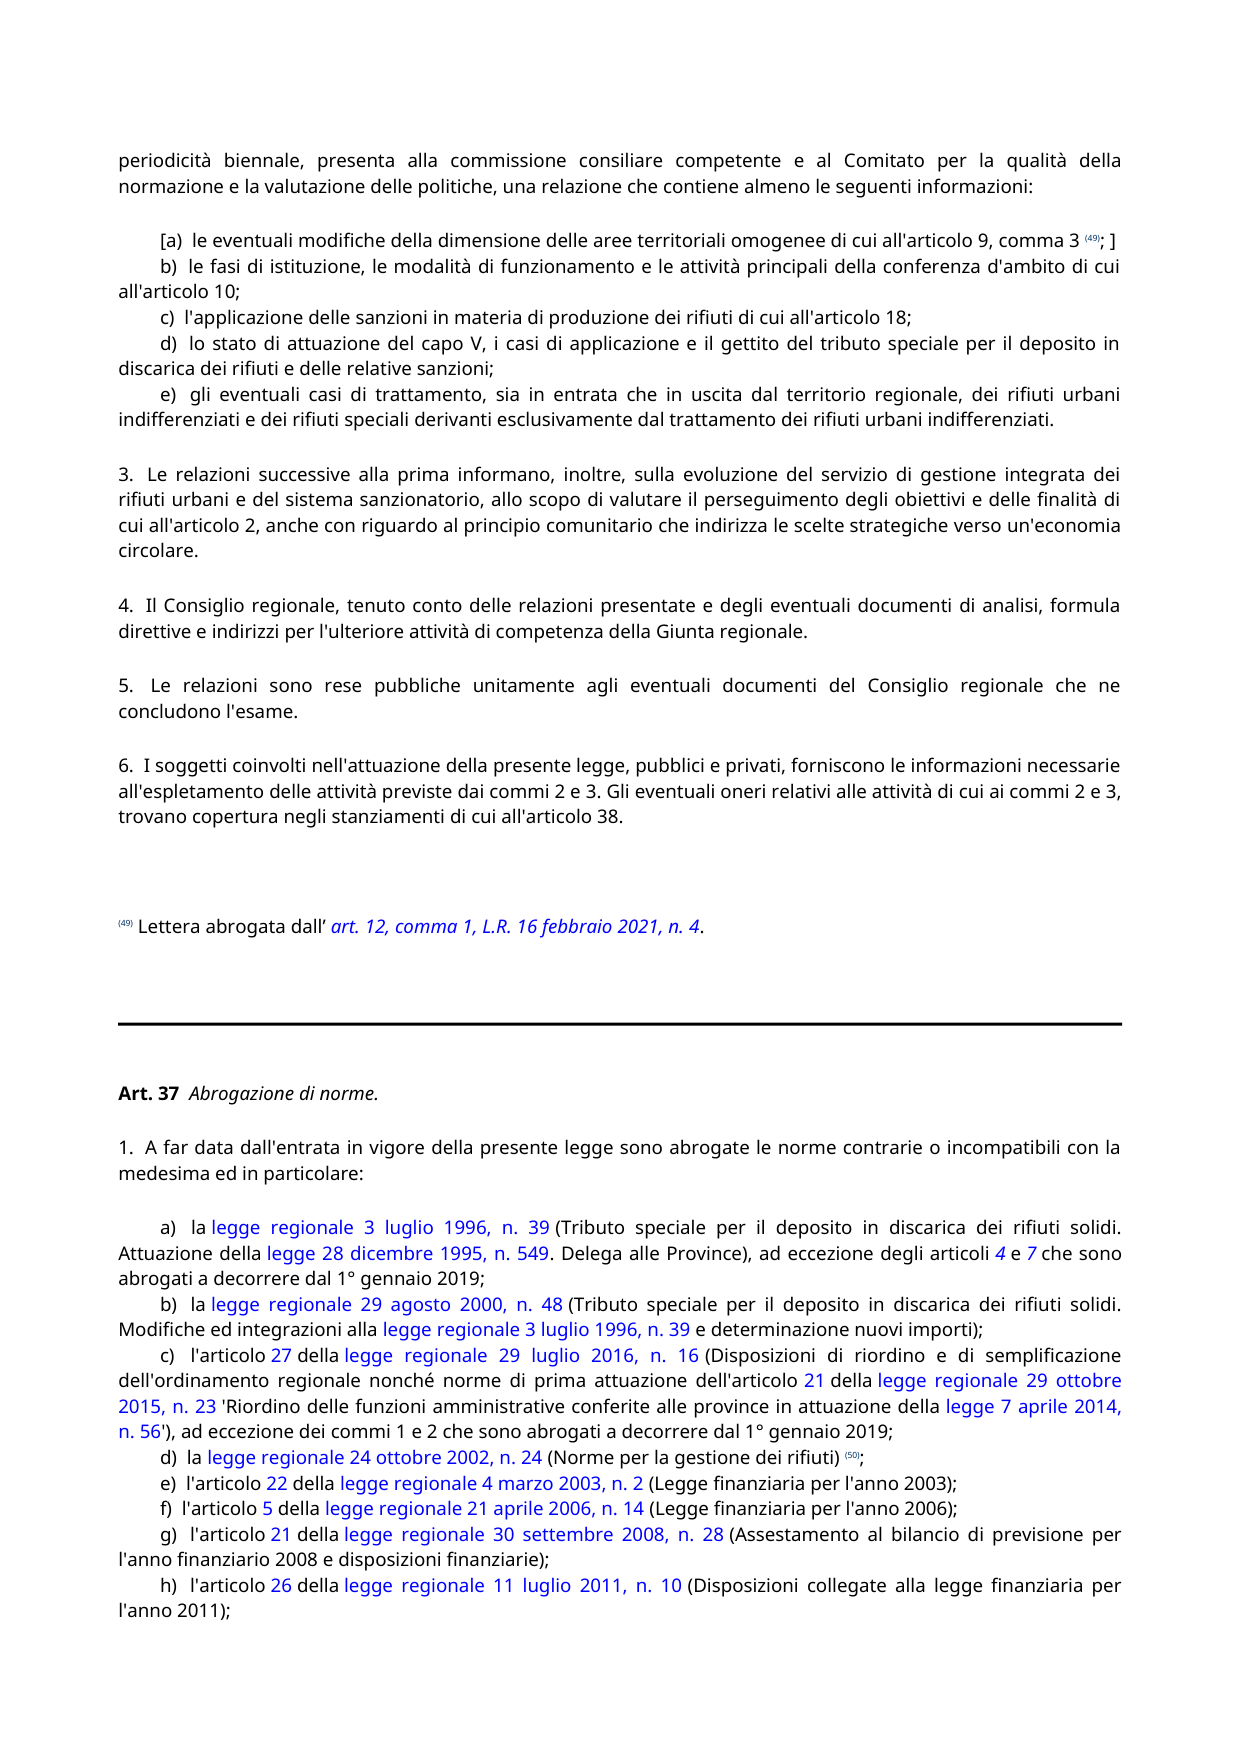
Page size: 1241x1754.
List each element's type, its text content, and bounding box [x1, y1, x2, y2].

text g) l'articolo 21 della legge regionale 30 settembre 2008, n. 28 (Assestamento al bilancio di previsione per l'anno finanziario 2008 e disposizioni finanziarie); [118, 1521, 1122, 1572]
text b) le fasi di istituzione, le modalità di funzionamento e le attività principali della conferenza d'ambito di cui all'articolo 10; [118, 253, 1122, 304]
text 1. A far data dall'entrata in vigore della presente legge sono abrogate le norme contrarie o incompatibili con la medesima ed in particolare: [118, 1134, 1122, 1186]
text d) lo stato di attuazione del capo V, i casi di applicazione e il gettito del tributo speciale per il deposito in discarica dei rifiuti e delle relative sanzioni; [118, 330, 1122, 381]
text b) la legge regionale 29 agosto 2000, n. 48 (Tributo speciale per il deposito in discarica dei rifiuti solidi. Modifiche ed integrazioni alla legge regionale 3 luglio 1996, n. 39 e determinazione nuovi importi); [118, 1291, 1122, 1342]
text h) l'articolo 26 della legge regionale 11 luglio 2011, n. 10 (Disposizioni collegate alla legge finanziaria per l'anno 2011); [118, 1572, 1122, 1623]
text d) la legge regionale 24 ottobre 2002, n. 24 (Norme per la gestione dei rifiuti) (50); [118, 1444, 1122, 1470]
text e) l'articolo 22 della legge regionale 4 marzo 2003, n. 2 (Legge finanziaria per l'anno 2003); [118, 1470, 1122, 1495]
text c) l'applicazione delle sanzioni in materia di produzione dei rifiuti di cui all'articolo 18; [118, 304, 1122, 330]
text 4. Il Consiglio regionale, tenuto conto delle relazioni presentate e degli eventuali documenti di analisi, formula direttive e indirizzi per l'ulteriore attività di competenza della Giunta regionale. [118, 592, 1122, 643]
text e) gli eventuali casi di trattamento, sia in entrata che in uscita dal territorio regionale, dei rifiuti urbani indifferenziati e dei rifiuti speciali derivanti esclusivamente dal trattamento dei rifiuti urbani indifferenziati. [118, 381, 1122, 432]
text 3. Le relazioni successive alla prima informano, inoltre, sulla evoluzione del servizio di gestione integrata dei rifiuti urbani e del sistema sanzionatorio, allo scopo di valutare il perseguimento degli obiettivi e delle finalità di cui all'articolo 2, anche con riguardo al principio comunitario che indirizza le scelte strategiche verso un'economia circolare. [118, 461, 1122, 563]
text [118, 148, 1122, 199]
text 6. I soggetti coinvolti nell'attuazione della presente legge, pubblici e privati, forniscono le informazioni necessarie all'espletamento delle attività previste dai commi 2 e 3. Gli eventuali oneri relativi alle attività di cui ai commi 2 e 3, trovano copertura negli stanziamenti di cui all'articolo 38. [118, 753, 1122, 829]
text 5. Le relazioni sono rese pubbliche unitamente agli eventuali documenti del Consiglio regionale che ne concludono l'esame. [118, 673, 1122, 724]
text [a) le eventuali modifiche della dimensione delle aree territoriali omogenee di cui all'articolo 9, comma 3 (49); ] [118, 228, 1122, 253]
text f) l'articolo 5 della legge regionale 21 aprile 2006, n. 14 (Legge finanziaria per l'anno 2006); [118, 1495, 1122, 1521]
text a) la legge regionale 3 luglio 1996, n. 39 (Tributo speciale per il deposito in discarica dei rifiuti solidi. Attuazione della legge 28 dicembre 1995, n. 549. Delega alle Province), ad eccezione degli articoli 4 e 7 che sono abrogati a decorrere dal 1° gennaio 2019; [118, 1215, 1122, 1291]
text (49) Lettera abrogata dall’ art. 12, comma 1, L.R. 16 febbraio 2021, n. 4. [118, 913, 1122, 939]
text c) l'articolo 27 della legge regionale 29 luglio 2016, n. 16 (Disposizioni di riordino e di semplificazione dell'ordinamento regionale nonché norme di prima attuazione dell'articolo 21 della legge regionale 29 ottobre 2015, n. 23 'Riordino delle funzioni amministrative conferite alle province in attuazione della legge 7 aprile 2014, n. 56'), ad eccezione dei commi 1 e 2 che sono abrogati a decorrere dal 1° gennaio 2019; [118, 1342, 1122, 1444]
text Art. 37 Abrogazione di norme. [118, 1080, 1122, 1105]
